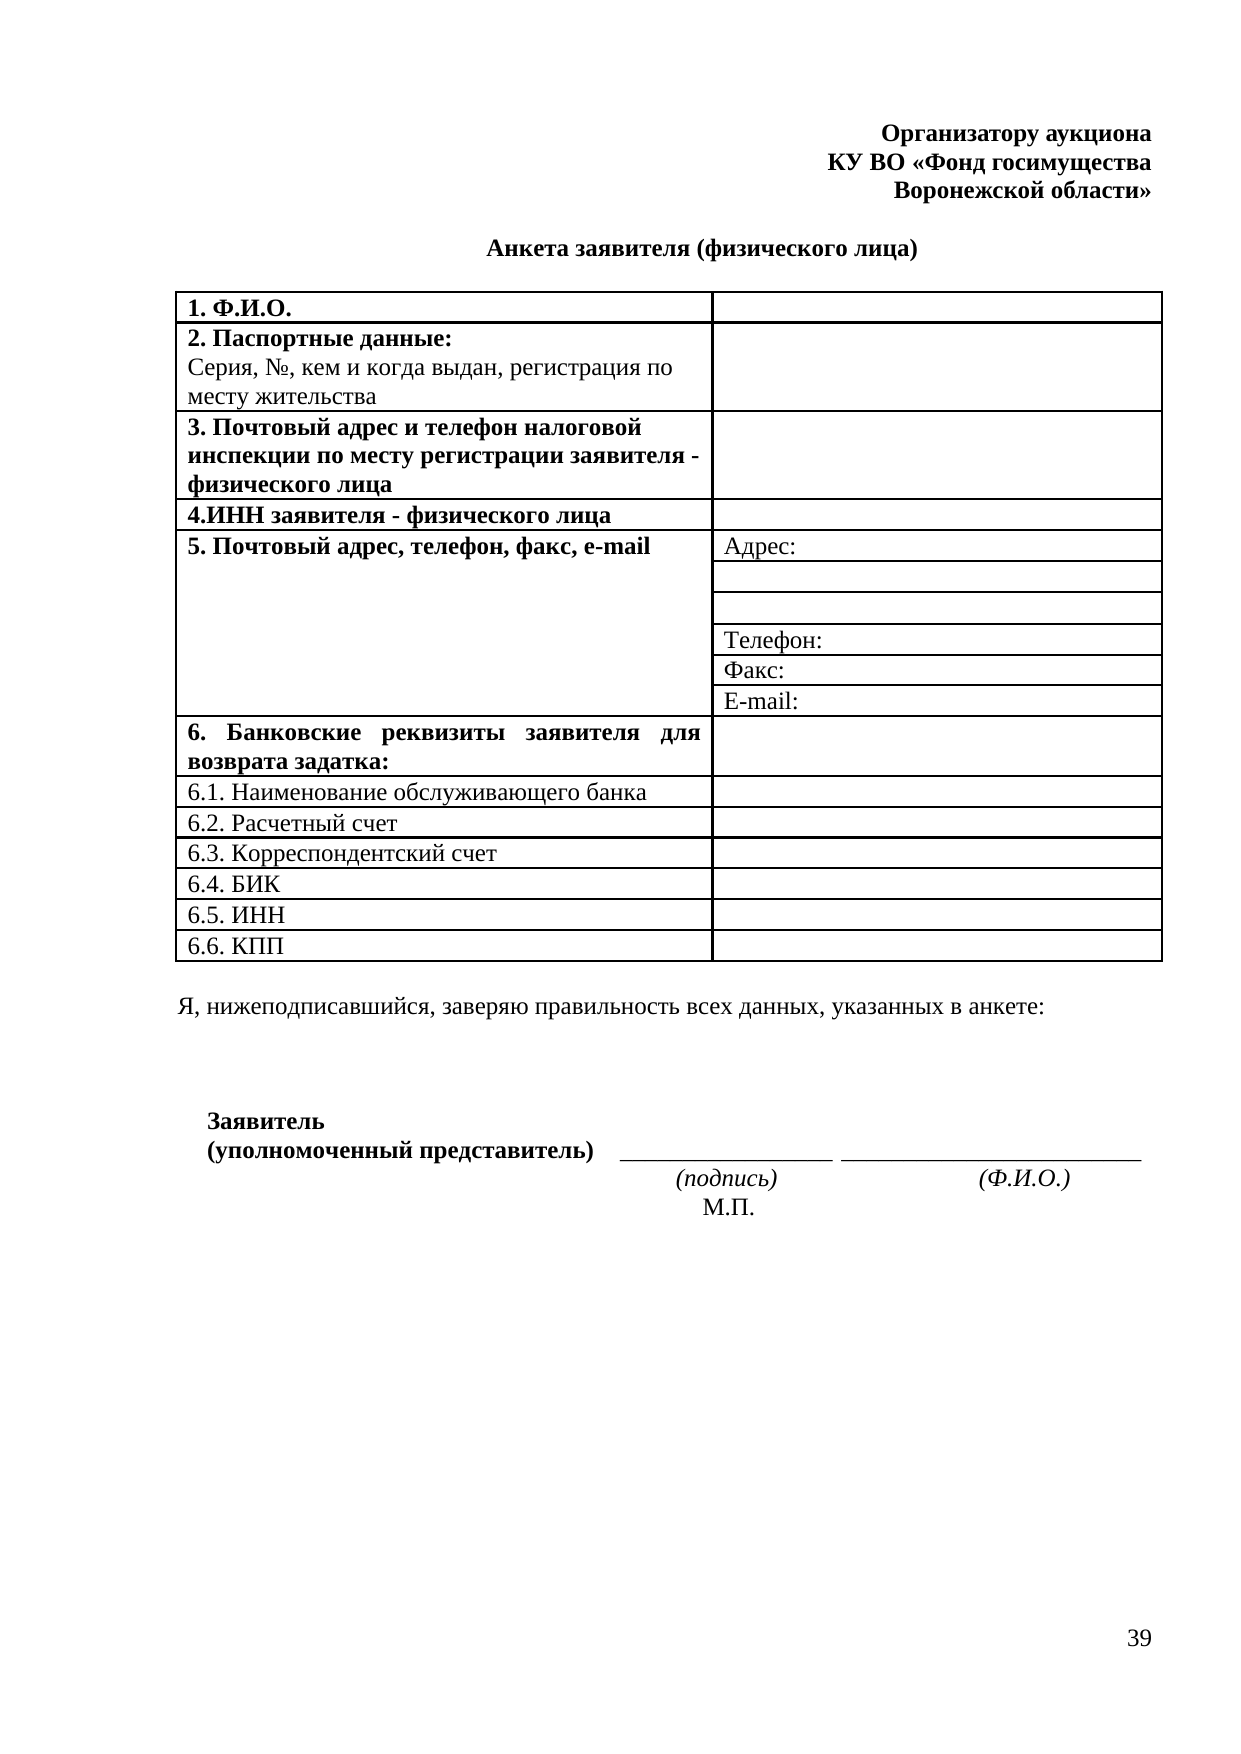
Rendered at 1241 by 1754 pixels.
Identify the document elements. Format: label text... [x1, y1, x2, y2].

table_header [714, 293, 1161, 321]
table_cell [714, 839, 1161, 867]
table_cell [714, 593, 1161, 623]
table_cell [714, 412, 1161, 498]
table_cell [714, 500, 1161, 529]
text Организатору аукциона [177, 118, 1152, 147]
table_cell 6.4. БИК [177, 869, 711, 898]
table_cell 6.2. Расчетный счет [177, 808, 711, 836]
table_cell 2. Паспортные данные: Серия, №, кем и когда выдан, регистрация по месту жительства [177, 324, 711, 410]
table_cell [714, 777, 1161, 806]
text М.П. [177, 1192, 1152, 1221]
table_header 1. Ф.И.О. [177, 293, 711, 321]
table_cell E-mail: [714, 686, 1161, 715]
table_cell 6.6. КПП [177, 931, 711, 960]
table_cell 6. Банковские реквизиты заявителя для возврата задатка: [177, 717, 711, 775]
table_cell 6.3. Корреспондентский счет [177, 839, 711, 867]
table_cell [714, 324, 1161, 410]
table_cell Факс: [714, 656, 1161, 684]
text Заявитель [177, 1106, 1152, 1135]
text (подпись) (Ф.И.О.) [177, 1163, 1152, 1192]
text Я, нижеподписавшийся, заверяю правильность всех данных, указанных в анкете: [177, 991, 1152, 1020]
table_cell 6.1. Наименование обслуживающего банка [177, 777, 711, 806]
table_cell [714, 869, 1161, 898]
table_cell [714, 717, 1161, 775]
table_cell 5. Почтовый адрес, телефон, факс, e-mail [177, 531, 711, 715]
table_cell [714, 562, 1161, 591]
table_cell 3. Почтовый адрес и телефон налоговой инспекции по месту регистрации заявителя - физического лица [177, 412, 711, 498]
table_cell [714, 808, 1161, 836]
table_cell [714, 900, 1161, 929]
text КУ ВО «Фонд госимущества [177, 147, 1152, 176]
table_cell [714, 931, 1161, 960]
table_cell 4.ИНН заявителя - физического лица [177, 500, 711, 529]
table_cell 6.5. ИНН [177, 900, 711, 929]
text (уполномоченный представитель) _________________ ________________________ [177, 1135, 1152, 1163]
text Анкета заявителя (физического лица) [177, 233, 1152, 262]
table_cell Адрес: [714, 531, 1161, 560]
text Воронежской области» [177, 176, 1152, 204]
table_cell Телефон: [714, 625, 1161, 653]
